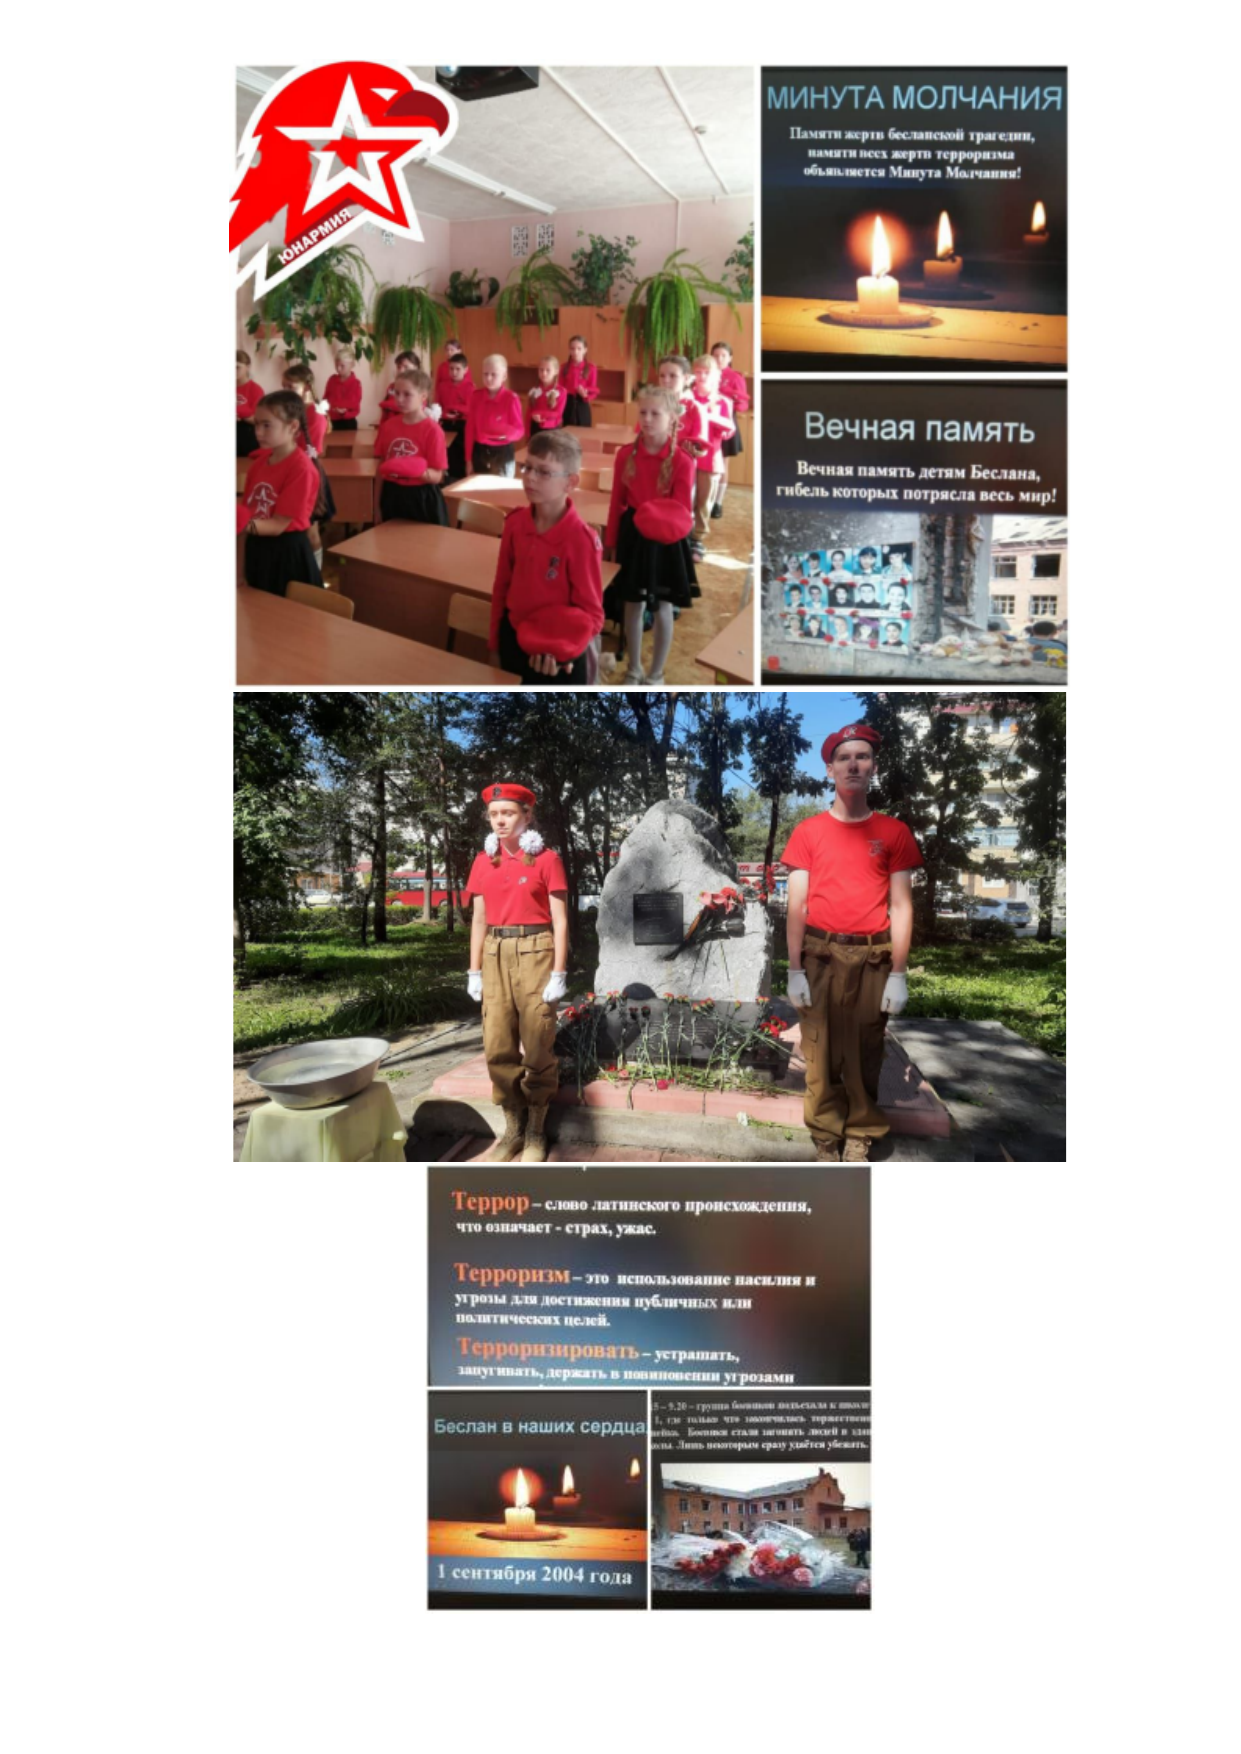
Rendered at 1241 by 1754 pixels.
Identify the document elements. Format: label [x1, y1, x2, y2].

picture [424, 1163, 875, 1614]
picture [229, 59, 1071, 690]
picture [233, 692, 1067, 1162]
